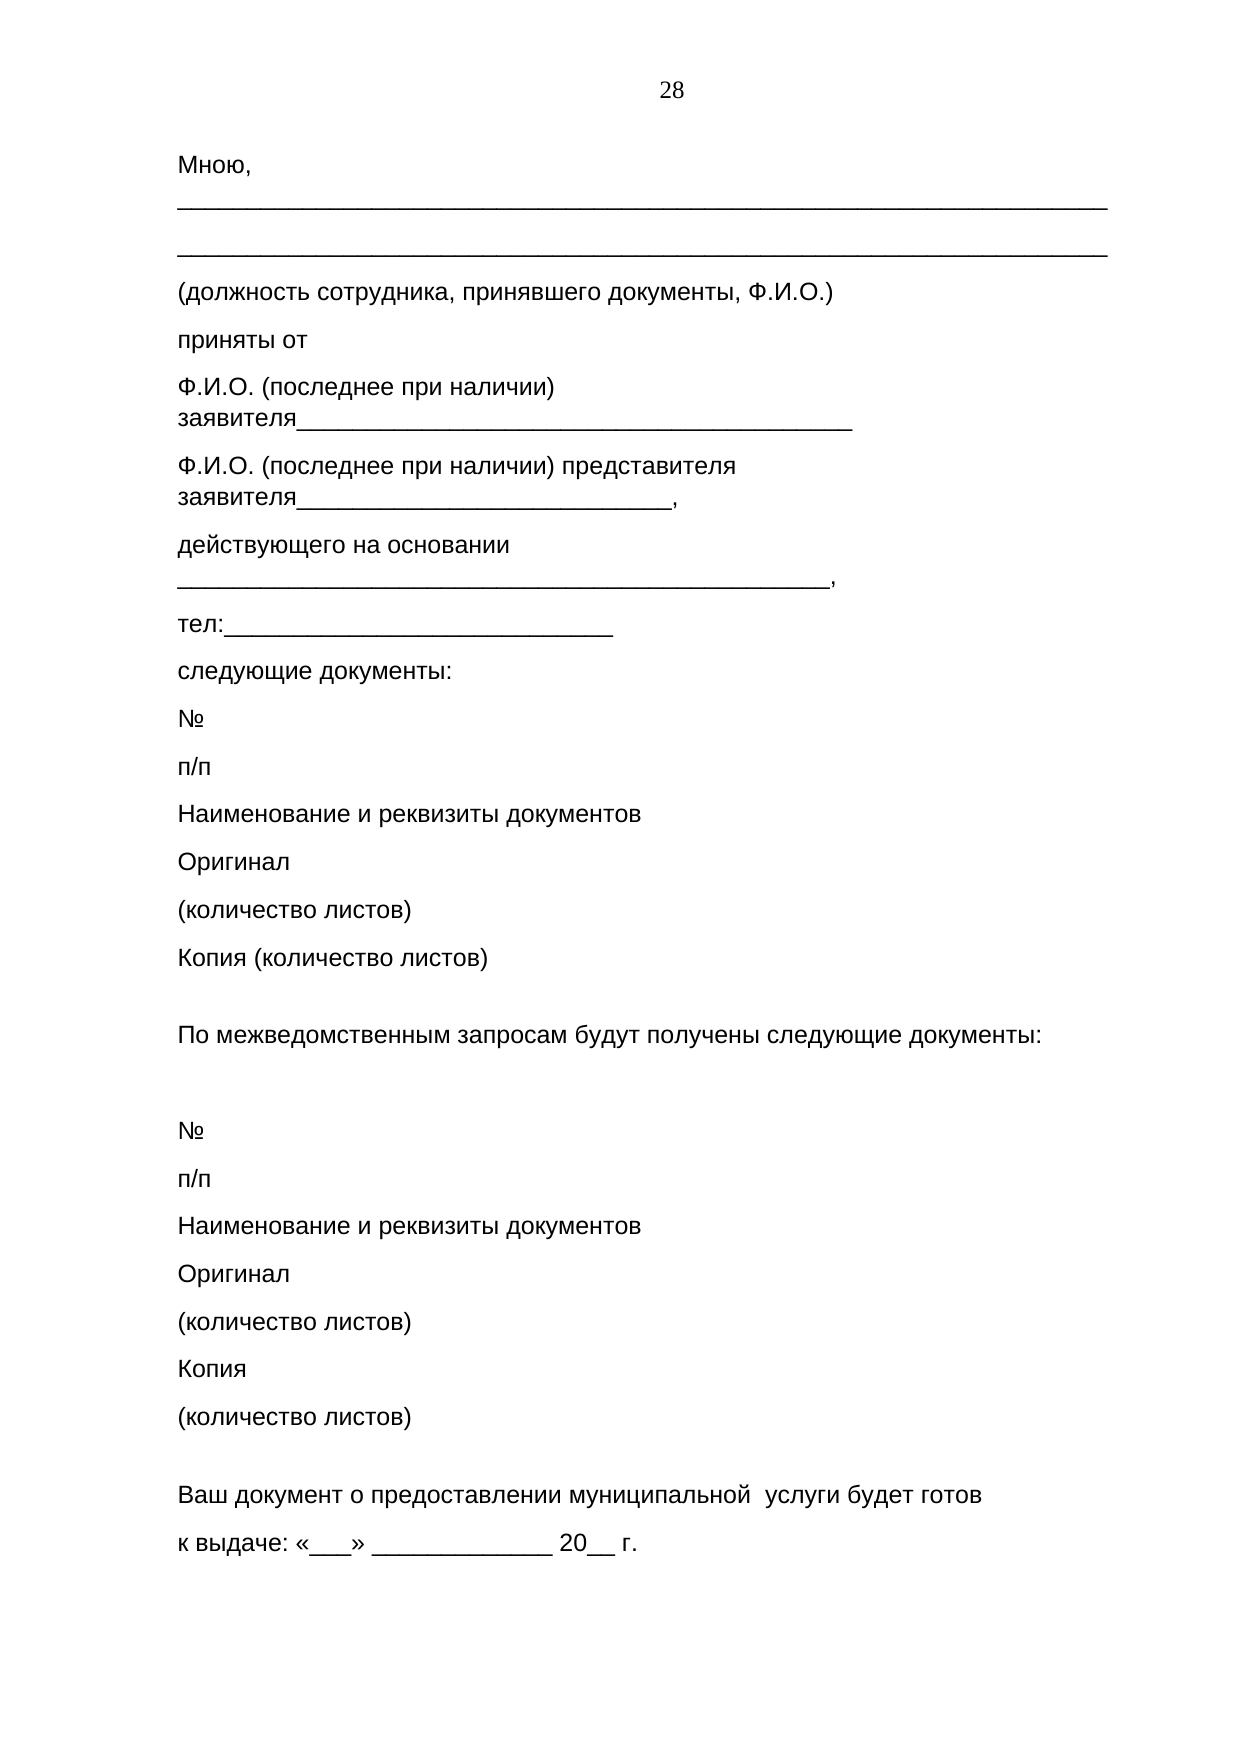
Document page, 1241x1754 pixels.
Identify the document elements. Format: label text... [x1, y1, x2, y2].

text № [177, 704, 1166, 733]
text Наименование и реквизиты документов [177, 799, 1166, 828]
text Ф.И.О. (последнее при наличии) заявителя________________________________________ [177, 372, 1166, 432]
text к выдаче: «___» _____________ 20__ г. [177, 1528, 1166, 1556]
text Копия [177, 1354, 1166, 1383]
text Оригинал [177, 1259, 1166, 1288]
text (количество листов) [177, 895, 1166, 924]
text (должность сотрудника, принявшего документы, Ф.И.О.) [177, 277, 1166, 306]
text (количество листов) [177, 1402, 1166, 1461]
text п/п [177, 1163, 1166, 1192]
text Наименование и реквизиты документов [177, 1211, 1166, 1240]
text п/п [177, 752, 1166, 781]
text следующие документы: [177, 656, 1166, 685]
text Оригинал [177, 847, 1166, 876]
text № [177, 1116, 1166, 1144]
text Копия (количество листов) [177, 943, 1166, 1002]
text действующего на основании _______________________________________________, [177, 530, 1166, 590]
text (количество листов) [177, 1307, 1166, 1335]
text По межведомственным запросам будут получены следующие документы: [177, 1020, 1166, 1049]
text Ваш документ о предоставлении муниципальной услуги будет готов [177, 1480, 1166, 1509]
text Ф.И.О. (последнее при наличии) представителя заявителя___________________________, [177, 451, 1166, 511]
text Мною, ___________________________________________________________________ [177, 151, 1166, 210]
text приняты от [177, 325, 1166, 353]
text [177, 229, 1166, 258]
text тел:____________________________ [177, 609, 1166, 637]
